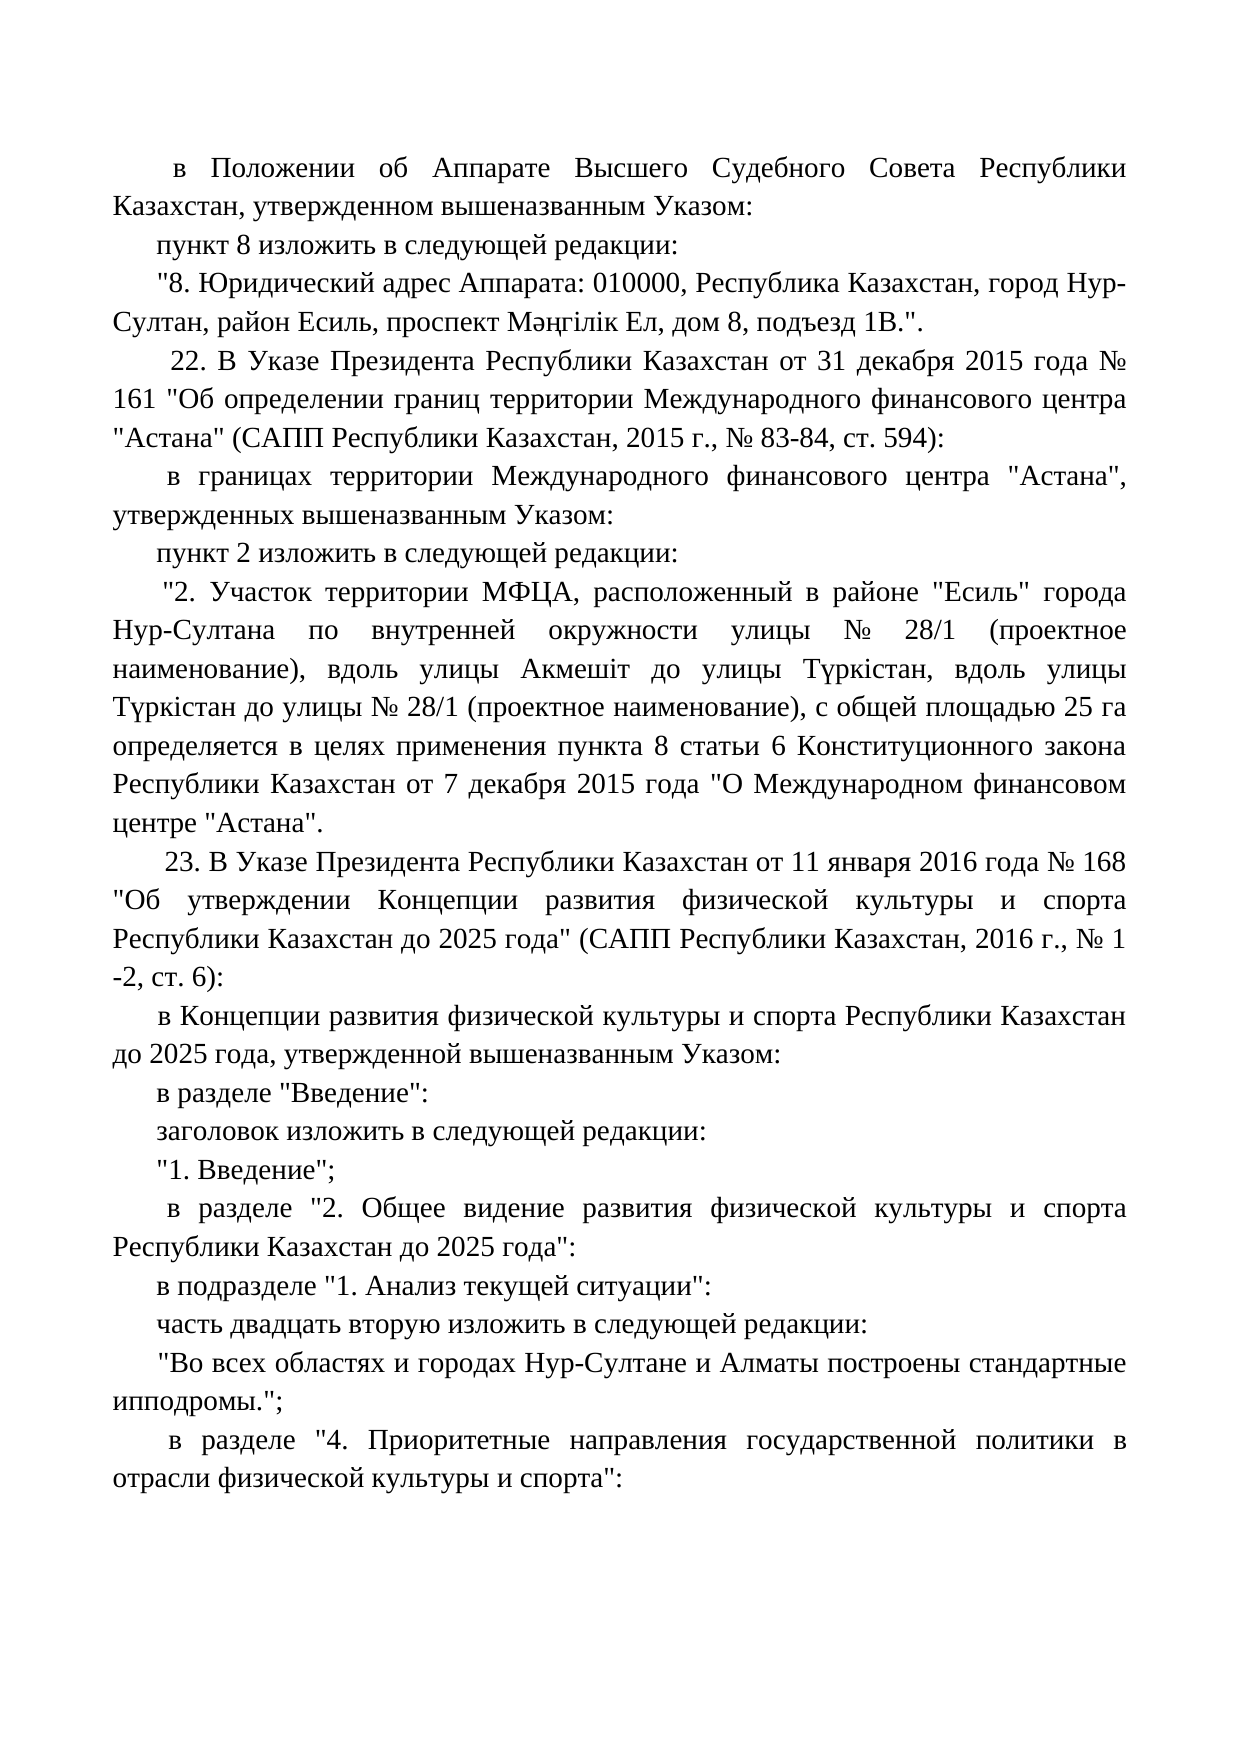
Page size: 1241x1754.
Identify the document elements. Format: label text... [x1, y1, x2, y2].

text в Положении об Аппарате Высшего Судебного Совета Республики Казахстан, утвержденном вышеназванным Указом: [112, 150, 1128, 222]
text 23. В Указе Президента Республики Казахстан от 11 января 2016 года № 168 "Об утверждении Концепции развития физической культуры и спорта Республики Казахстан до 2025 года" (САПП Республики Казахстан, 2016 г., № 1 -2, ст. 6): [112, 844, 1128, 993]
text заголовок изложить в следующей редакции: [112, 1113, 1128, 1147]
text в разделе "4. Приоритетные направления государственной политики в отрасли физической культуры и спорта": [112, 1422, 1128, 1494]
text "Во всех областях и городах Нур-Султане и Алматы построены стандартные ипподромы."; [112, 1345, 1128, 1417]
text "1. Введение"; [112, 1152, 1128, 1186]
text в Концепции развития физической культуры и спорта Республики Казахстан до 2025 года, утвержденной вышеназванным Указом: [112, 998, 1128, 1070]
text в границах территории Международного финансового центра "Астана", утвержденных вышеназванным Указом: [112, 458, 1128, 530]
text пункт 2 изложить в следующей редакции: [112, 535, 1128, 569]
text "2. Участок территории МФЦА, расположенный в районе "Есиль" города Нур-Султана по внутренней окружности улицы № 28/1 (проектное наименование), вдоль улицы Акмешіт до улицы Түркістан, вдоль улицы Түркістан до улицы № 28/1 (проектное наименование), с общей площадью 25 га определяется в целях применения пункта 8 статьи 6 Конституционного закона Республики Казахстан от 7 декабря 2015 года "О Международном финансовом центре "Астана". [112, 574, 1128, 839]
text "8. Юридический адрес Аппарата: 010000, Республика Казахстан, город Нур-Султан, район Есиль, проспект Мәңгілік Ел, дом 8, подъезд 1В.". [112, 266, 1128, 338]
text в разделе "2. Общее видение развития физической культуры и спорта Республики Казахстан до 2025 года": [112, 1191, 1128, 1263]
text часть двадцать вторую изложить в следующей редакции: [112, 1306, 1128, 1340]
text в разделе "Введение": [112, 1075, 1128, 1108]
text в подразделе "1. Анализ текущей ситуации": [112, 1268, 1128, 1301]
text пункт 8 изложить в следующей редакции: [112, 227, 1128, 261]
text 22. В Указе Президента Республики Казахстан от 31 декабря 2015 года № 161 "Об определении границ территории Международного финансового центра "Астана" (САПП Республики Казахстан, 2015 г., № 83-84, ст. 594): [112, 343, 1128, 453]
